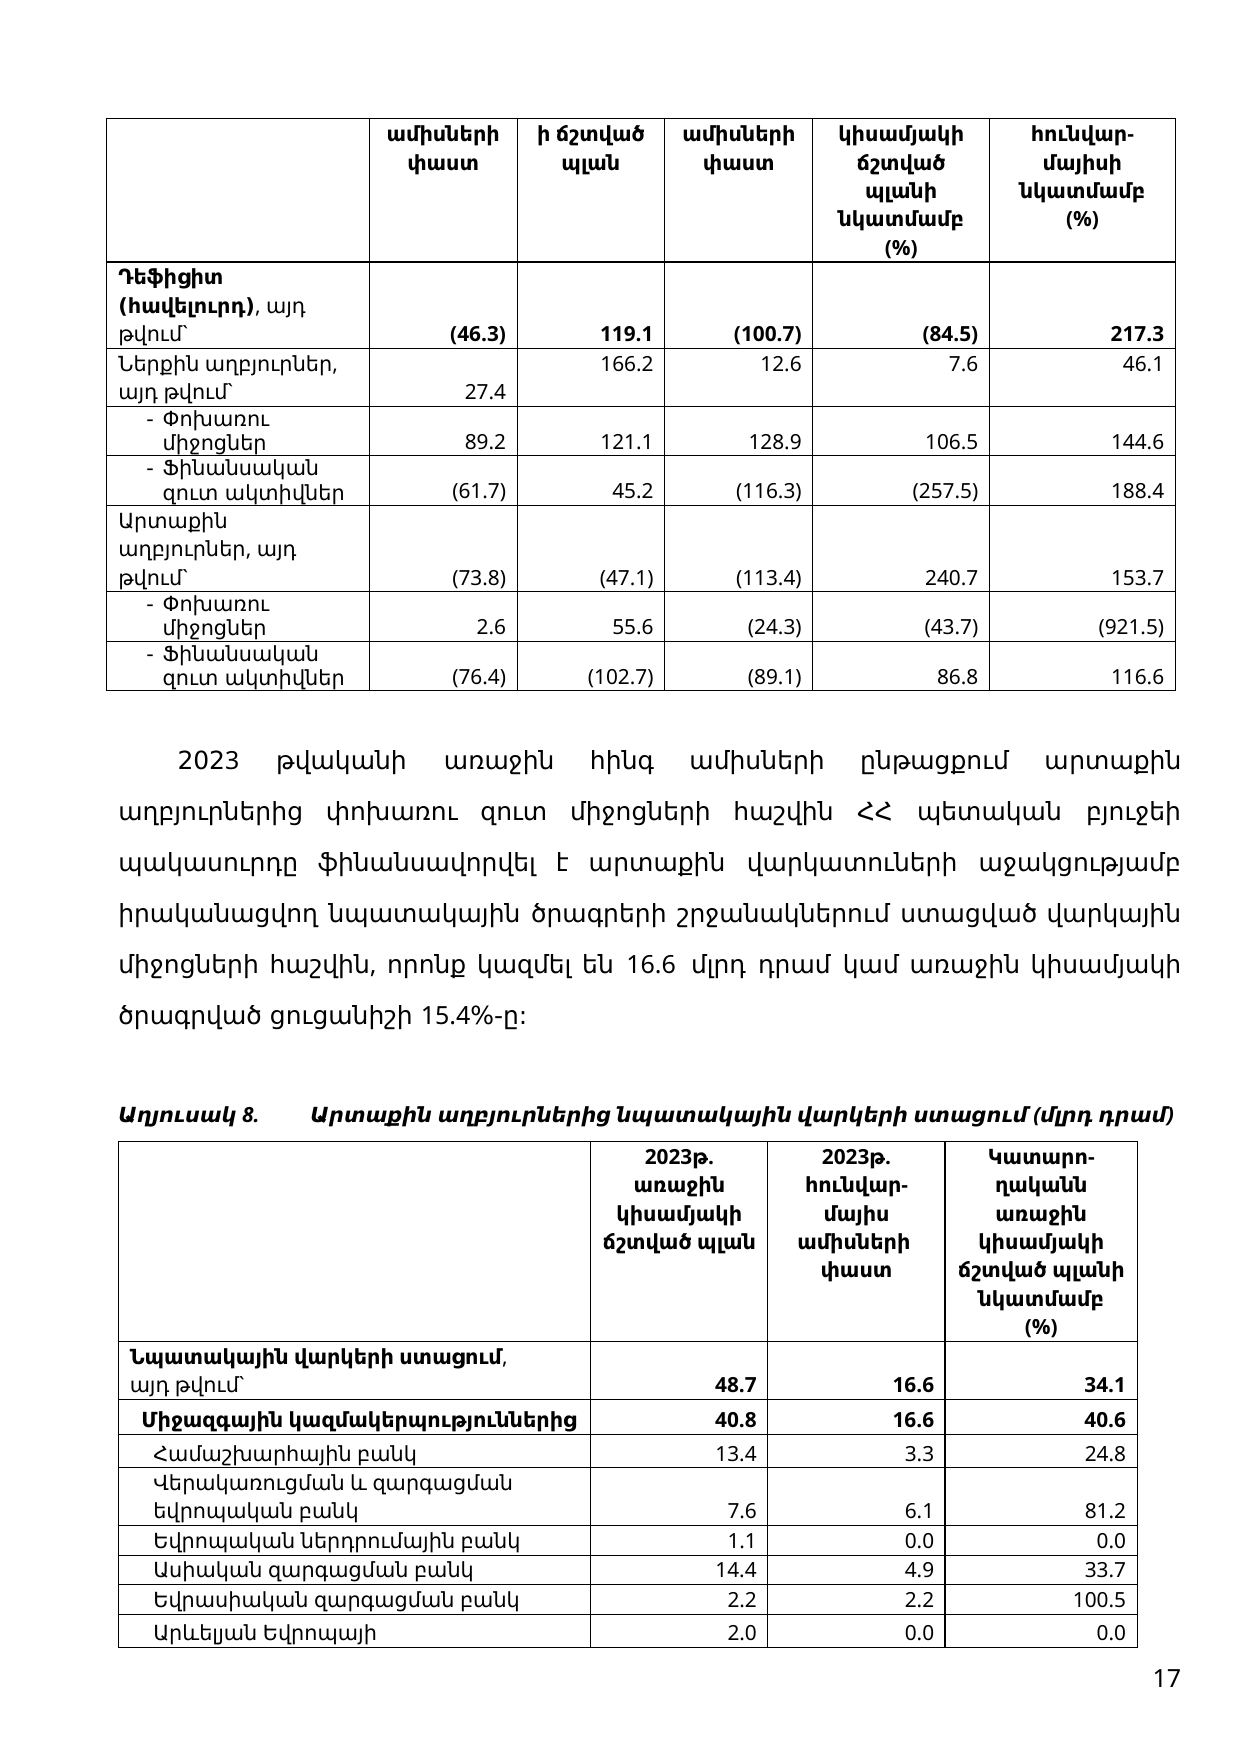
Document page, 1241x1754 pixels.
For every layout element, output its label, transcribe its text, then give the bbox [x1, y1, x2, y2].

table_cell 45.2 [518, 456, 664, 505]
table_cell 119.1 [518, 263, 664, 348]
table_cell 34.1 [946, 1342, 1137, 1399]
table_cell 40.6 [946, 1400, 1137, 1434]
table_cell (116.3) [665, 456, 812, 505]
table_cell 0.0 [946, 1526, 1137, 1554]
table_cell Դեֆիցիտ (հավելուրդ), այդ թվում` [107, 263, 369, 348]
table_cell 116.6 [990, 642, 1175, 690]
table_cell 2.2 [591, 1585, 767, 1613]
table_cell 7.6 [813, 349, 989, 406]
table_cell 217.3 [990, 263, 1175, 348]
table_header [990, 119, 1175, 261]
table_cell (921.5) [990, 592, 1175, 641]
table_cell 2.2 [768, 1585, 944, 1613]
table_cell (113.4) [665, 506, 812, 591]
table_cell (89.1) [665, 642, 812, 690]
table_cell Փոխառու միջոցներ [107, 592, 369, 641]
table_cell Ֆինանսական զուտ ակտիվներ [107, 456, 369, 505]
table_cell 128.9 [665, 407, 812, 455]
table_cell 13.4 [591, 1435, 767, 1467]
table_cell 6.1 [768, 1468, 944, 1525]
table_cell 27.4 [370, 349, 517, 406]
table_cell 2.0 [591, 1615, 767, 1647]
table_cell 4.9 [768, 1556, 944, 1584]
table_header Կատարո-ղականն առաջին կիսամյակի ճշտված պլանի նկատմամբ (%) [946, 1142, 1137, 1341]
table_cell 12.6 [665, 349, 812, 406]
table_cell Վերակառուցման և զարգացման եվրոպական բանկ [119, 1468, 590, 1525]
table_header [370, 119, 517, 261]
text 2023 թվականի առաջին հինգ ամիսների ընթացքում արտաքին աղբյուրներից փոխառու զուտ միջոցների հաշվին ՀՀ պետական բյուջեի պակասուրդը ֆինանսավորվել է արտաքին վարկատուների աջակցությամբ իրականացվող նպատակային ծրագրերի շրջանակներում ստացված վարկային միջոցների հաշվին, որոնք կազմել են 16.6 մլրդ դրամ կամ առաջին կիսամյակի ծրագրված ցուցանիշի 15.4%-ը: [118, 742, 1181, 1032]
table_cell (100.7) [665, 263, 812, 348]
table_cell 33.7 [946, 1556, 1137, 1584]
table_cell 16.6 [768, 1342, 944, 1399]
table_cell (43.7) [813, 592, 989, 641]
table_cell (257.5) [813, 456, 989, 505]
table_cell 14.4 [591, 1556, 767, 1584]
list Արտաքին աղբյուրներից նպատակային վարկերի ստացում (մլրդ դրամ) [118, 1100, 1181, 1128]
table_cell 144.6 [990, 407, 1175, 455]
table_cell Ֆինանսական զուտ ակտիվներ [107, 642, 369, 690]
table_cell Արտաքին աղբյուրներ, այդ թվում` [107, 506, 369, 591]
table_cell (61.7) [370, 456, 517, 505]
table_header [813, 119, 989, 261]
table_cell Համաշխարհային բանկ [119, 1435, 590, 1467]
table_cell (24.3) [665, 592, 812, 641]
table_cell (46.3) [370, 263, 517, 348]
table_cell Եվրոպական ներդրումային բանկ [119, 1526, 590, 1554]
table_cell 188.4 [990, 456, 1175, 505]
table_cell 55.6 [518, 592, 664, 641]
table_cell 48.7 [591, 1342, 767, 1399]
table_cell (73.8) [370, 506, 517, 591]
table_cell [119, 1615, 590, 1647]
table_cell 3.3 [768, 1435, 944, 1467]
table_cell Փոխառու միջոցներ [107, 407, 369, 455]
table_cell 16.6 [768, 1400, 944, 1434]
table_header [119, 1142, 590, 1341]
table_cell 240.7 [813, 506, 989, 591]
table_cell 100.5 [946, 1585, 1137, 1613]
table_cell 89.2 [370, 407, 517, 455]
table_cell 0.0 [768, 1526, 944, 1554]
table_header 2023թ. առաջին կիսամյակի ճշտված պլան [591, 1142, 767, 1341]
table_cell 81.2 [946, 1468, 1137, 1525]
table_cell 1.1 [591, 1526, 767, 1554]
table_cell 40.8 [591, 1400, 767, 1434]
table_cell 86.8 [813, 642, 989, 690]
table_cell (76.4) [370, 642, 517, 690]
table_cell (102.7) [518, 642, 664, 690]
table_cell Ներքին աղբյուրներ, այդ թվում` [107, 349, 369, 406]
table_cell 2.6 [370, 592, 517, 641]
table_cell 46.1 [990, 349, 1175, 406]
table_cell (47.1) [518, 506, 664, 591]
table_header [518, 119, 664, 261]
table_cell 153.7 [990, 506, 1175, 591]
table_cell 7.6 [591, 1468, 767, 1525]
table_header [665, 119, 812, 261]
table_header 2023թ. հունվար-մայիս ամիսների փաստ [768, 1142, 944, 1341]
table_cell 0.0 [768, 1615, 944, 1647]
table_cell Միջազգային կազմակերպություններից [119, 1400, 590, 1434]
table_cell (84.5) [813, 263, 989, 348]
table_cell 106.5 [813, 407, 989, 455]
table_cell 121.1 [518, 407, 664, 455]
table_cell Ասիական զարգացման բանկ [119, 1556, 590, 1584]
table_cell 166.2 [518, 349, 664, 406]
table_cell 0.0 [946, 1615, 1137, 1647]
table_cell 24.8 [946, 1435, 1137, 1467]
table_cell Նպատակային վարկերի ստացում, այդ թվում` [119, 1342, 590, 1399]
table_header [107, 119, 369, 261]
table_cell Եվրասիական զարգացման բանկ [119, 1585, 590, 1613]
